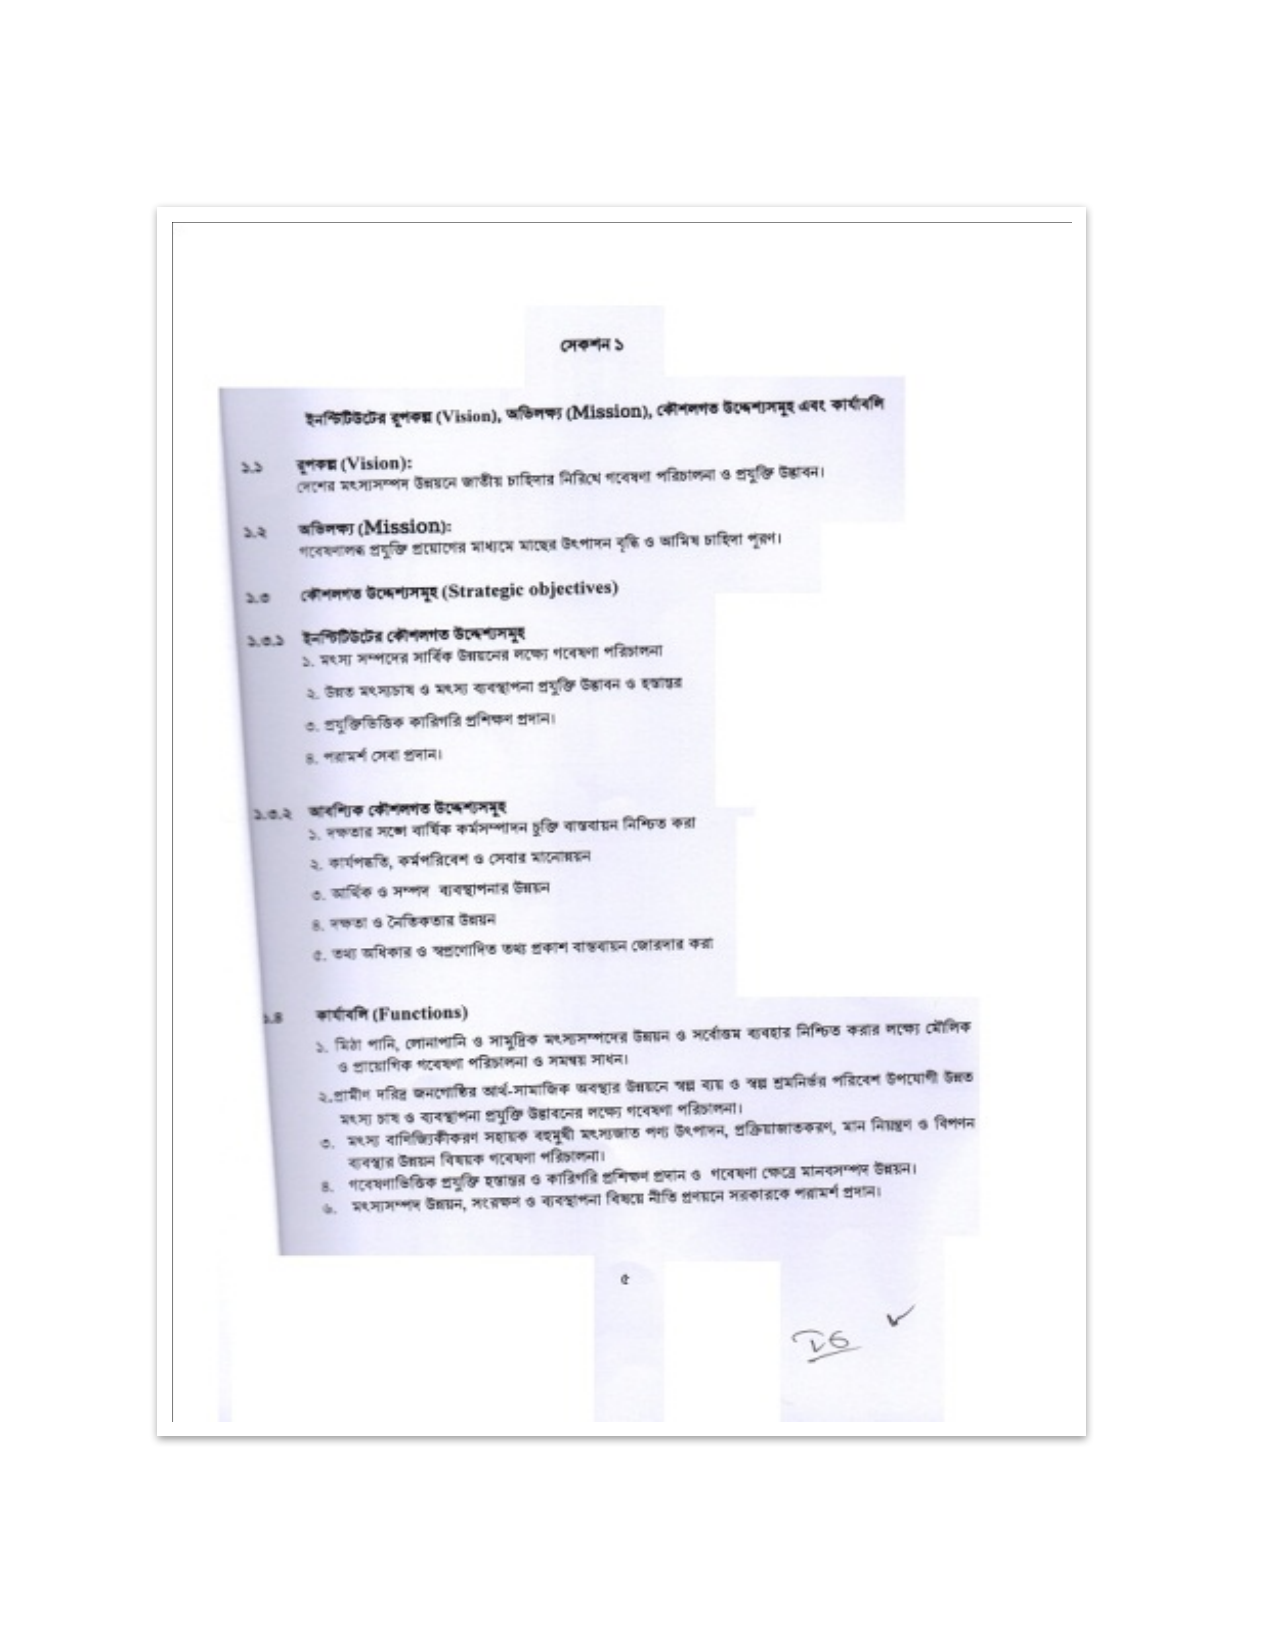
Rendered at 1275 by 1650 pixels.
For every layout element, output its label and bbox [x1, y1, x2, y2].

picture [172, 222, 1072, 1422]
